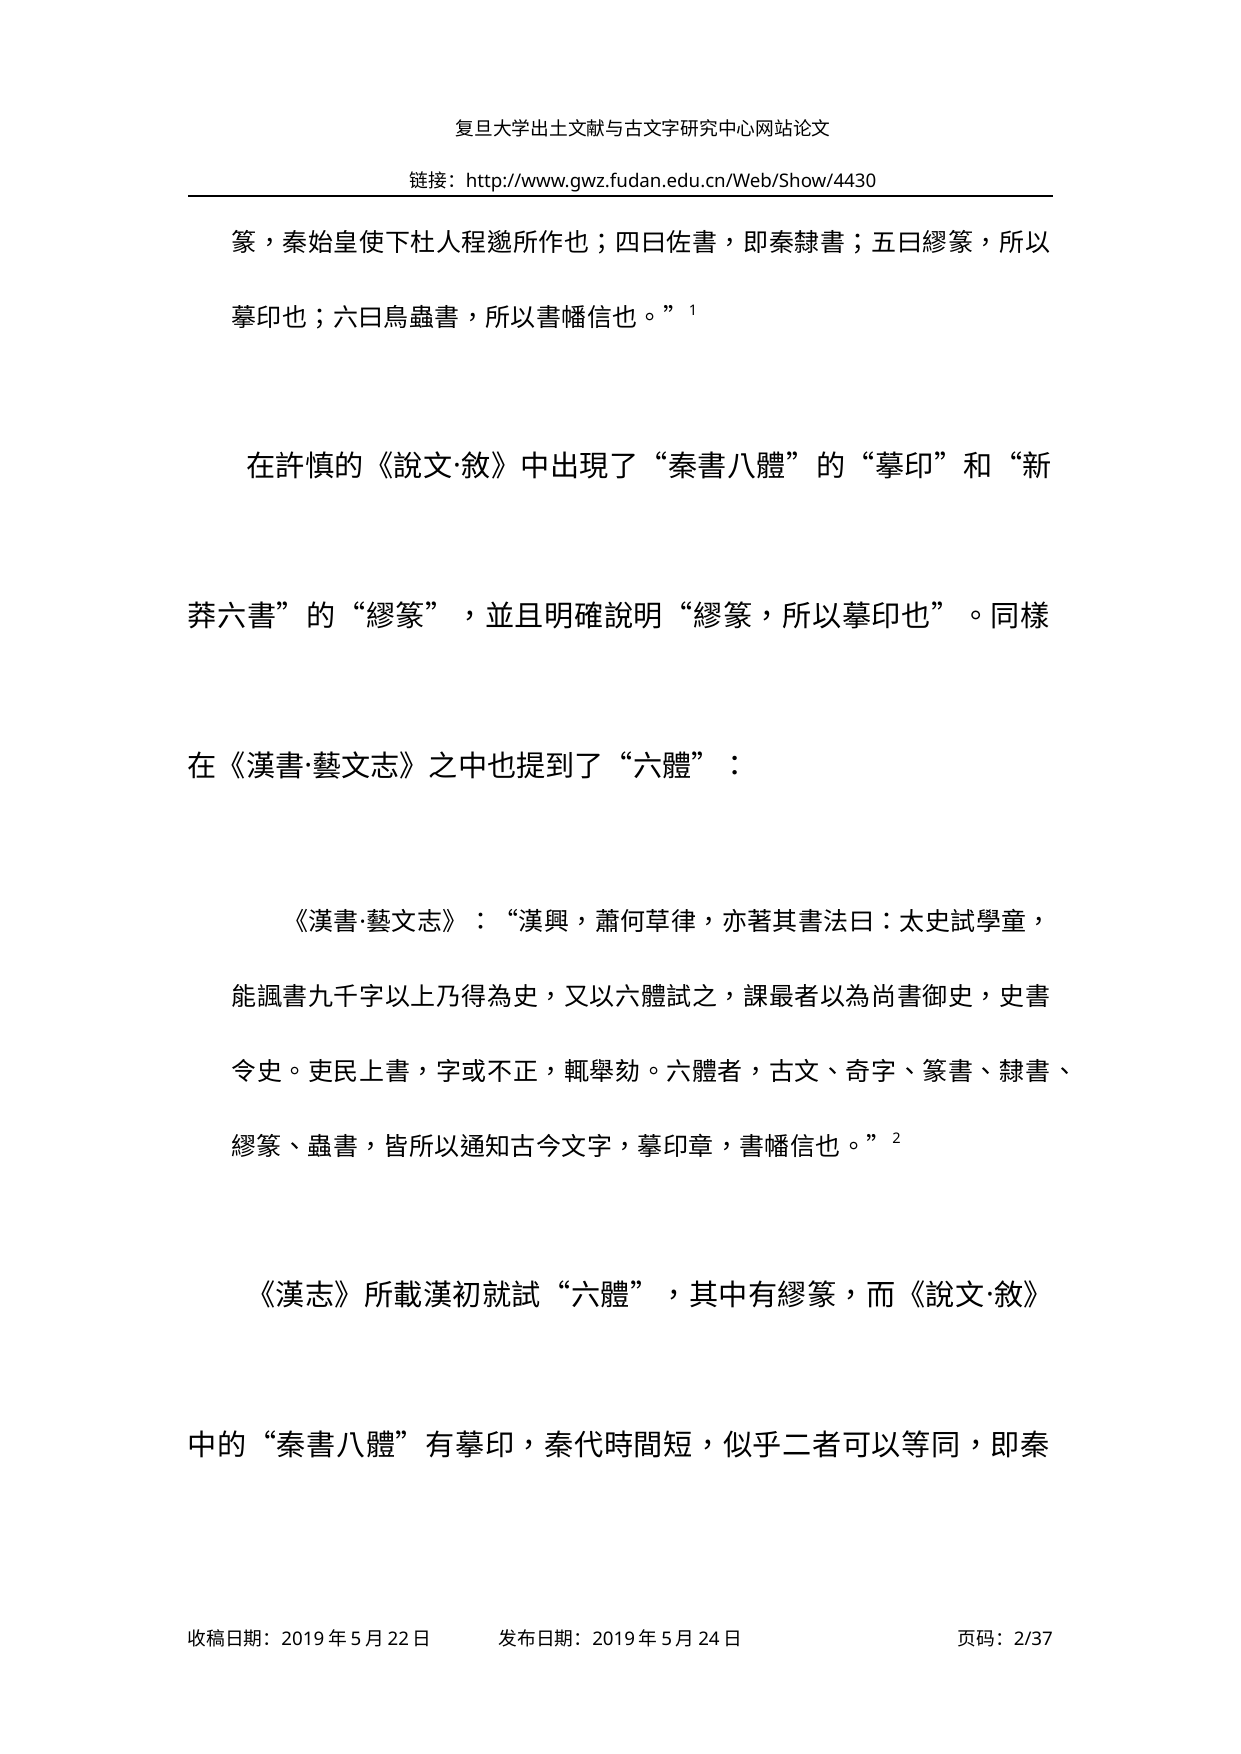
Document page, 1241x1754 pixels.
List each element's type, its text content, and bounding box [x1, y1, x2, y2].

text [231, 222, 1053, 334]
text 《漢書·藝文志》：“漢興，蕭何草律，亦著其書法曰：太史試學童，能諷書九千字以上乃得為史，又以六體試之，課最者以為尚書御史，史書令史。吏民上書，字或不正，輒舉劾。六體者，古文、奇字、篆書、隸書、繆篆、蟲書，皆所以通知古今文字，摹印章，書幡信也。” [231, 900, 1053, 1163]
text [187, 1255, 1053, 1480]
text 在許慎的《說文·敘》中出現了“秦書八體”的“摹印”和“新莽六書”的“繆篆”，並且明確說明“繆篆，所以摹印也”。同樣在《漢書·藝文志》之中也提到了“六體”： [187, 427, 1053, 802]
